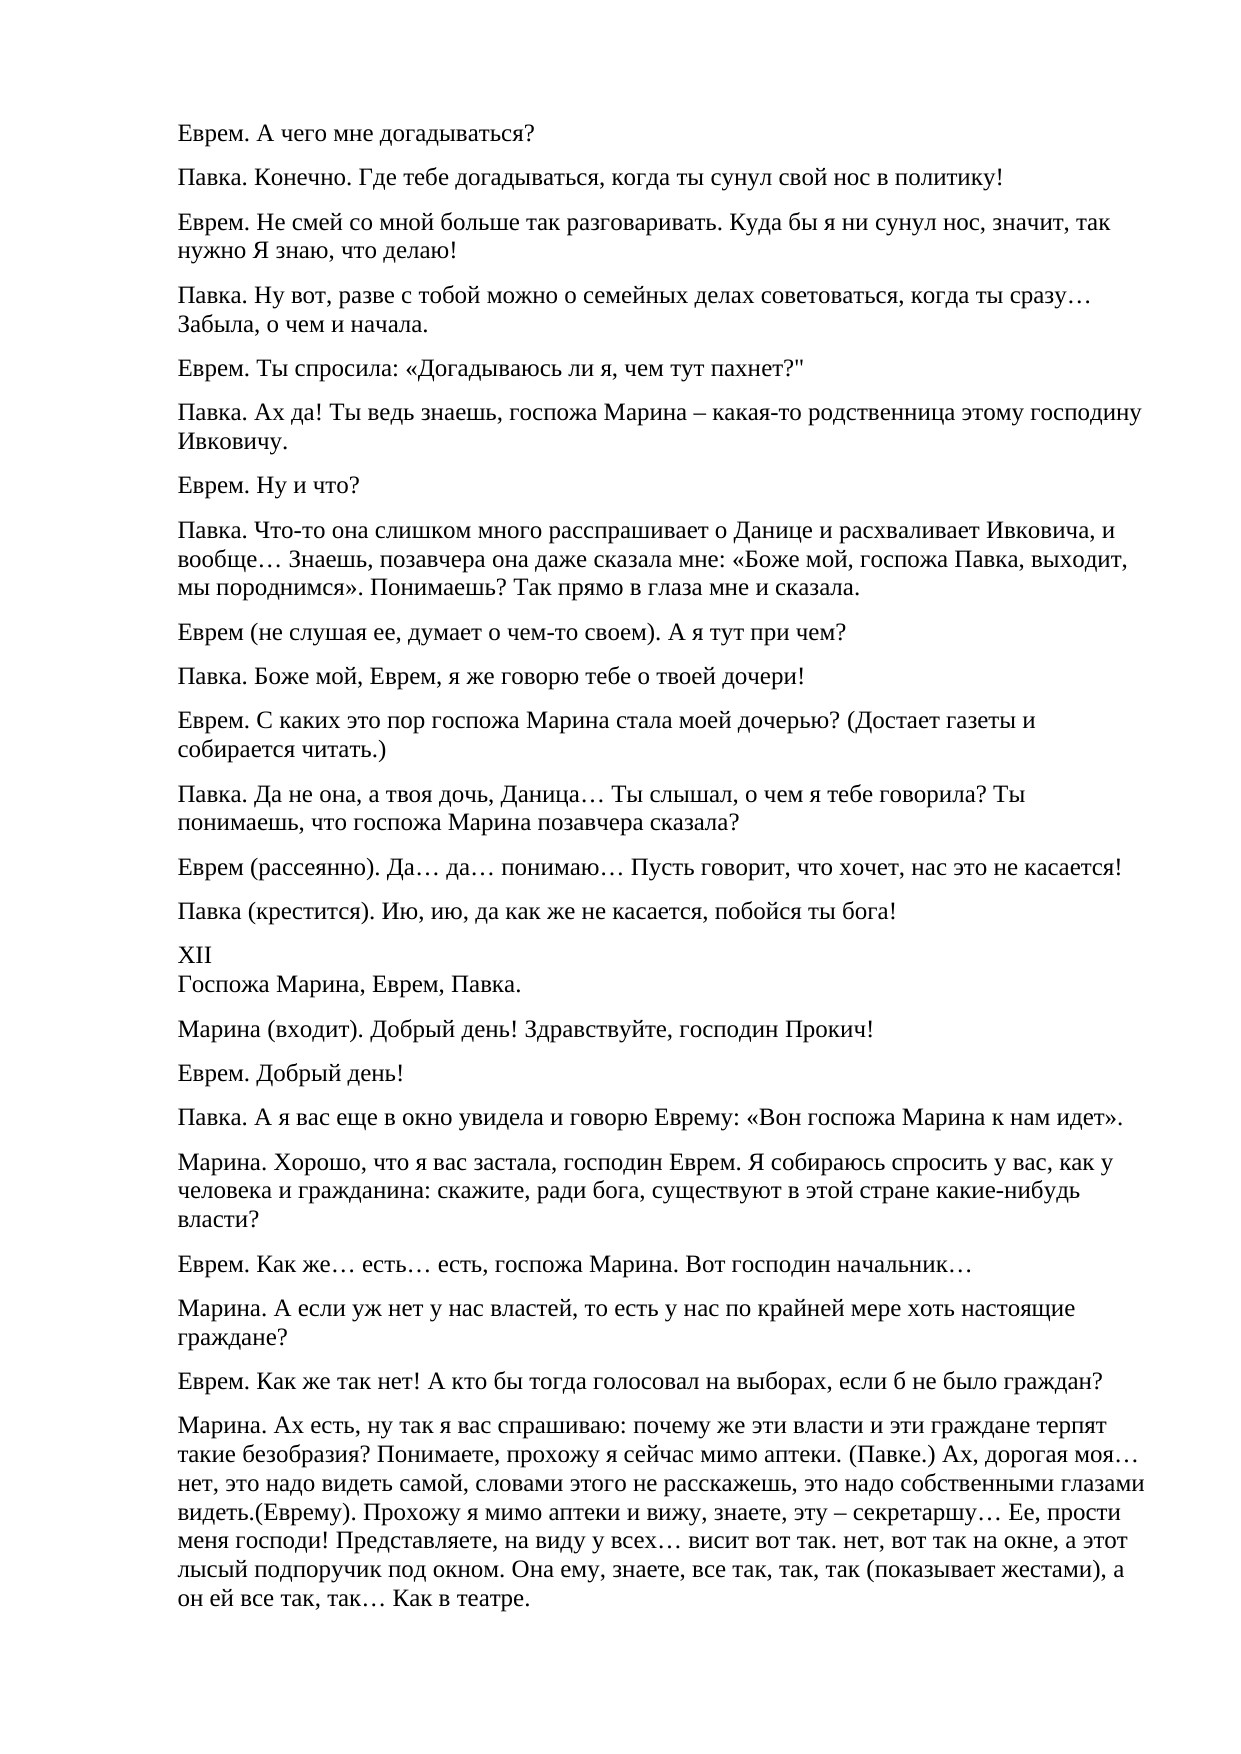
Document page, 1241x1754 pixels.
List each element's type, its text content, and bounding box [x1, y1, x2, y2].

text Павка. Ах да! Ты ведь знаешь, госпожа Марина – какая-то родственница этому господину Ивковичу. [177, 397, 1152, 455]
text Еврем (рассеянно). Да… да… понимаю… Пусть говорит, что хочет, нас это не касается! [177, 852, 1152, 881]
text Марина. А если уж нет у нас властей, то есть у нас по крайней мере хоть настоящие граждане? [177, 1293, 1152, 1351]
text Марина. Хорошо, что я вас застала, господин Еврем. Я собираюсь спросить у вас, как у человека и гражданина: скажите, ради бога, существуют в этой стране какие-нибудь власти? [177, 1147, 1152, 1233]
text Еврем (не слушая ее, думает о чем-то своем). А я тут при чем? [177, 617, 1152, 646]
text Еврем. А чего мне догадываться? [177, 118, 1152, 147]
text Марина. Ах есть, ну так я вас спрашиваю: почему же эти власти и эти граждане терпят такие безобразия? Понимаете, прохожу я сейчас мимо аптеки. (Павке.) Ах, дорогая моя… нет, это надо видеть самой, словами этого не расскажешь, это надо собственными глазами видеть.(Еврему). Прохожу я мимо аптеки и вижу, знаете, эту – секретаршу… Ее, прости меня господи! Представляете, на виду у всех… висит вот так. нет, вот так на окне, а этот лысый подпоручик под окном. Она ему, знаете, все так, так, так (показывает жестами), а он ей все так, так… Как в театре. [177, 1411, 1152, 1612]
text Марина (входит). Добрый день! Здравствуйте, господин Прокич! [177, 1014, 1152, 1042]
text Павка (крестится). Ию, ию, да как же не касается, побойся ты бога! [177, 896, 1152, 925]
text Еврем. Не смей со мной больше так разговаривать. Куда бы я ни сунул нос, значит, так нужно Я знаю, что делаю! [177, 207, 1152, 264]
text Павка. Что-то она слишком много расспрашивает о Данице и расхваливает Ивковича, и вообще… Знаешь, позавчера она даже сказала мне: «Боже мой, госпожа Павка, выходит, мы породнимся». Понимаешь? Так прямо в глаза мне и сказала. [177, 515, 1152, 601]
text Павка. Боже мой, Еврем, я же говорю тебе о твоей дочери! [177, 661, 1152, 690]
text Павка. Ну вот, разве с тобой можно о семейных делах советоваться, когда ты сразу… Забыла, о чем и начала. [177, 280, 1152, 337]
text Павка. Да не она, а твоя дочь, Даница… Ты слышал, о чем я тебе говорила? Ты понимаешь, что госпожа Марина позавчера сказала? [177, 779, 1152, 836]
text XII [177, 941, 1152, 969]
text Еврем. Добрый день! [177, 1058, 1152, 1087]
text Еврем. Как же… есть… есть, госпожа Марина. Вот господин начальник… [177, 1249, 1152, 1277]
text Еврем. С каких это пор госпожа Марина стала моей дочерью? (Достает газеты и собирается читать.) [177, 706, 1152, 763]
text Еврем. Ты спросила: «Догадываюсь ли я, чем тут пахнет?" [177, 353, 1152, 382]
text Павка. Конечно. Где тебе догадываться, когда ты сунул свой нос в политику! [177, 162, 1152, 191]
text Еврем. Как же так нет! А кто бы тогда голосовал на выборах, если б не было граждан? [177, 1366, 1152, 1395]
text Еврем. Ну и что? [177, 471, 1152, 499]
text Павка. А я вас еще в окно увидела и говорю Еврему: «Вон госпожа Марина к нам идет». [177, 1102, 1152, 1131]
text Госпожа Марина, Еврем, Павка. [177, 969, 1152, 998]
